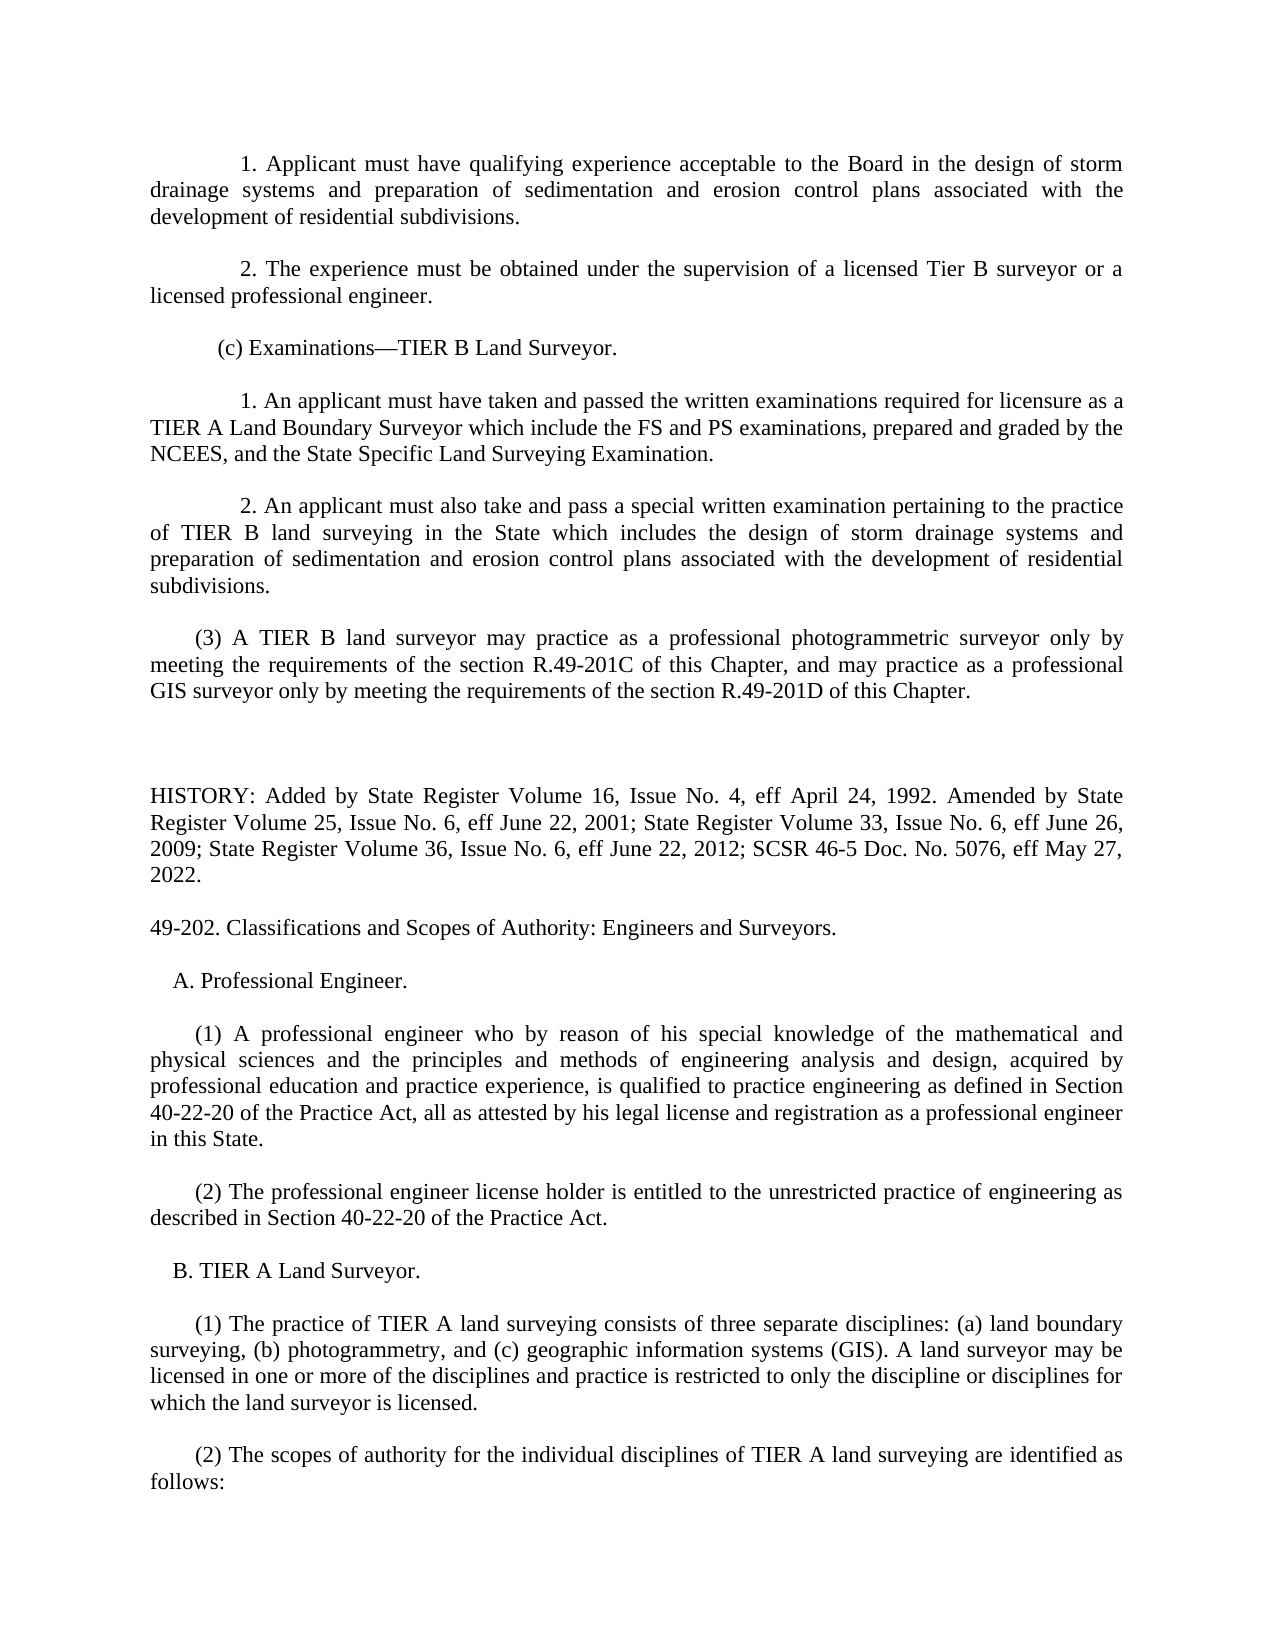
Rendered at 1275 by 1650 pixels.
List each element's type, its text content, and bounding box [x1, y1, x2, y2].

text A. Professional Engineer. [150, 967, 1125, 993]
text (1) A professional engineer who by reason of his special knowledge of the mathematical and physical sciences and the principles and methods of engineering analysis and design, acquired by professional education and practice experience, is qualified to practice engineering as defined in Section 40-22-20 of the Practice Act, all as attested by his legal license and registration as a professional engineer in this State. [150, 1020, 1125, 1151]
text (2) The professional engineer license holder is entitled to the unrestricted practice of engineering as described in Section 40-22-20 of the Practice Act. [150, 1178, 1125, 1231]
text 2. An applicant must also take and pass a special written examination pertaining to the practice of TIER B land surveying in the State which includes the design of storm drainage systems and preparation of sedimentation and erosion control plans associated with the development of residential subdivisions. [150, 493, 1125, 598]
text 1. An applicant must have taken and passed the written examinations required for licensure as a TIER A Land Boundary Surveyor which include the FS and PS examinations, prepared and graded by the NCEES, and the State Specific Land Surveying Examination. [150, 387, 1125, 466]
text (1) The practice of TIER A land surveying consists of three separate disciplines: (a) land boundary surveying, (b) photogrammetry, and (c) geographic information systems (GIS). A land surveyor may be licensed in one or more of the disciplines and practice is restricted to only the discipline or disciplines for which the land surveyor is licensed. [150, 1309, 1125, 1415]
text 2. The experience must be obtained under the supervision of a licensed Tier B surveyor or a licensed professional engineer. [150, 255, 1125, 308]
text 1. Applicant must have qualifying experience acceptable to the Board in the design of storm drainage systems and preparation of sedimentation and erosion control plans associated with the development of residential subdivisions. [150, 150, 1125, 229]
text HISTORY: Added by State Register Volume 16, Issue No. 4, eff April 24, 1992. Amended by State Register Volume 25, Issue No. 6, eff June 22, 2001; State Register Volume 33, Issue No. 6, eff June 26, 2009; State Register Volume 36, Issue No. 6, eff June 22, 2012; SCSR 46-5 Doc. No. 5076, eff May 27, 2022. [150, 782, 1125, 888]
text (c) Examinations—TIER B Land Surveyor. [150, 334, 1125, 361]
text 49-202. Classifications and Scopes of Authority: Engineers and Surveyors. [150, 914, 1125, 941]
text B. TIER A Land Surveyor. [150, 1257, 1125, 1283]
text (3) A TIER B land surveyor may practice as a professional photogrammetric surveyor only by meeting the requirements of the section R.49-201C of this Chapter, and may practice as a professional GIS surveyor only by meeting the requirements of the section R.49-201D of this Chapter. [150, 624, 1125, 703]
text (2) The scopes of authority for the individual disciplines of TIER A land surveying are identified as follows: [150, 1441, 1125, 1494]
